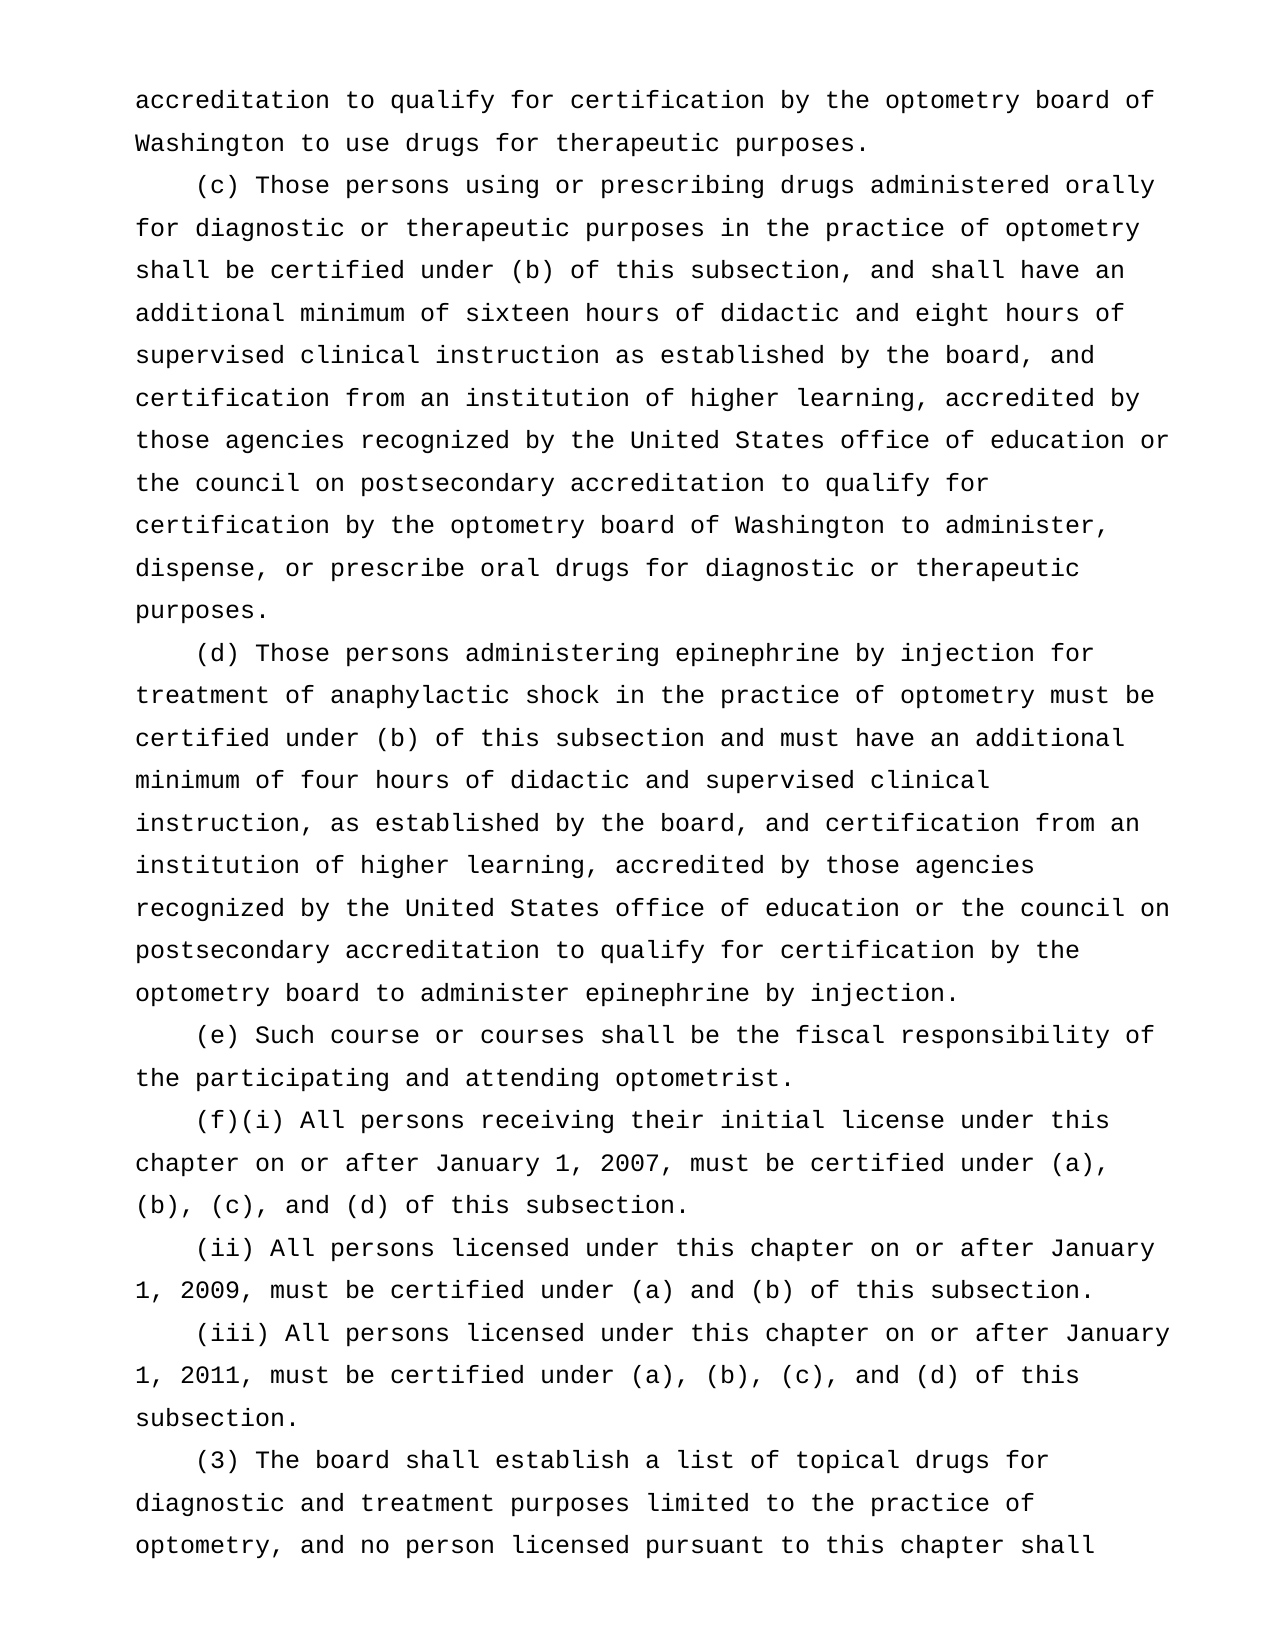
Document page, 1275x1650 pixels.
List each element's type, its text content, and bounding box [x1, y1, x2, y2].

text (ii) All persons licensed under this chapter on or after January 1, 2009, must be certified under (a) and (b) of this subsection. [135, 1222, 1170, 1307]
text (f)(i) All persons receiving their initial license under this chapter on or after January 1, 2007, must be certified under (a), (b), (c), and (d) of this subsection. [135, 1095, 1170, 1222]
text (iii) All persons licensed under this chapter on or after January 1, 2011, must be certified under (a), (b), (c), and (d) of this subsection. [135, 1307, 1170, 1435]
text (c) Those persons using or prescribing drugs administered orally for diagnostic or therapeutic purposes in the practice of optometry shall be certified under (b) of this subsection, and shall have an additional minimum of sixteen hours of didactic and eight hours of supervised clinical instruction as established by the board, and certification from an institution of higher learning, accredited by those agencies recognized by the United States office of education or the council on postsecondary accreditation to qualify for certification by the optometry board of Washington to administer, dispense, or prescribe oral drugs for diagnostic or therapeutic purposes. [135, 160, 1170, 627]
text (e) Such course or courses shall be the fiscal responsibility of the participating and attending optometrist. [135, 1010, 1170, 1095]
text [135, 75, 1170, 160]
text (d) Those persons administering epinephrine by injection for treatment of anaphylactic shock in the practice of optometry must be certified under (b) of this subsection and must have an additional minimum of four hours of didactic and supervised clinical instruction, as established by the board, and certification from an institution of higher learning, accredited by those agencies recognized by the United States office of education or the council on postsecondary accreditation to qualify for certification by the optometry board to administer epinephrine by injection. [135, 627, 1170, 1010]
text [135, 1435, 1170, 1562]
